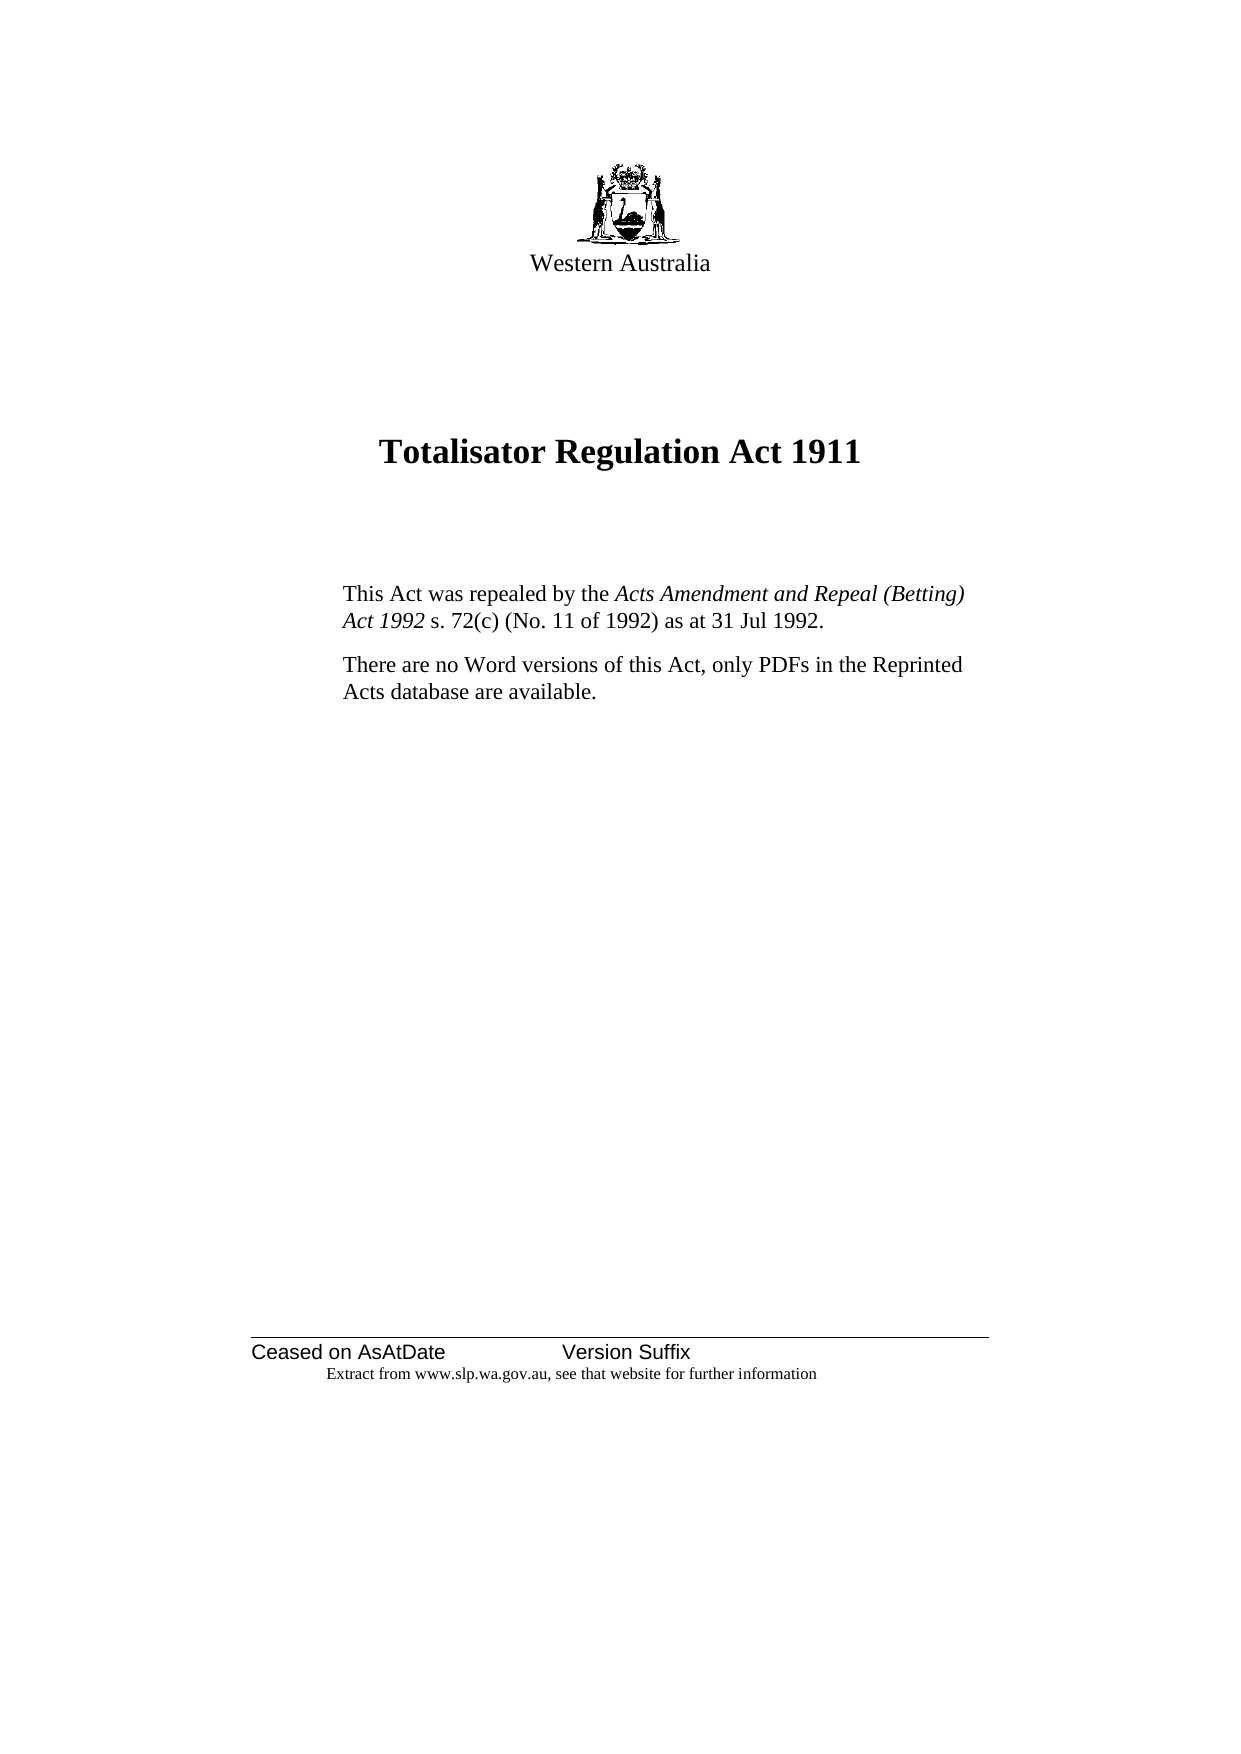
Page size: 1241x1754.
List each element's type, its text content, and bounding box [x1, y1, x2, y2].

text This Act was repealed by the Acts Amendment and Repeal (Betting) Act 1992 s. 72(c) (No. 11 of 1992) as at 31 Jul 1992. [251, 579, 989, 633]
text Western Australia [251, 248, 989, 277]
text There are no Word versions of this Act, only PDFs in the Reprinted Acts database are available. [251, 650, 989, 704]
text Totalisator Regulation Act 1911 [251, 431, 989, 471]
picture [576, 162, 680, 246]
